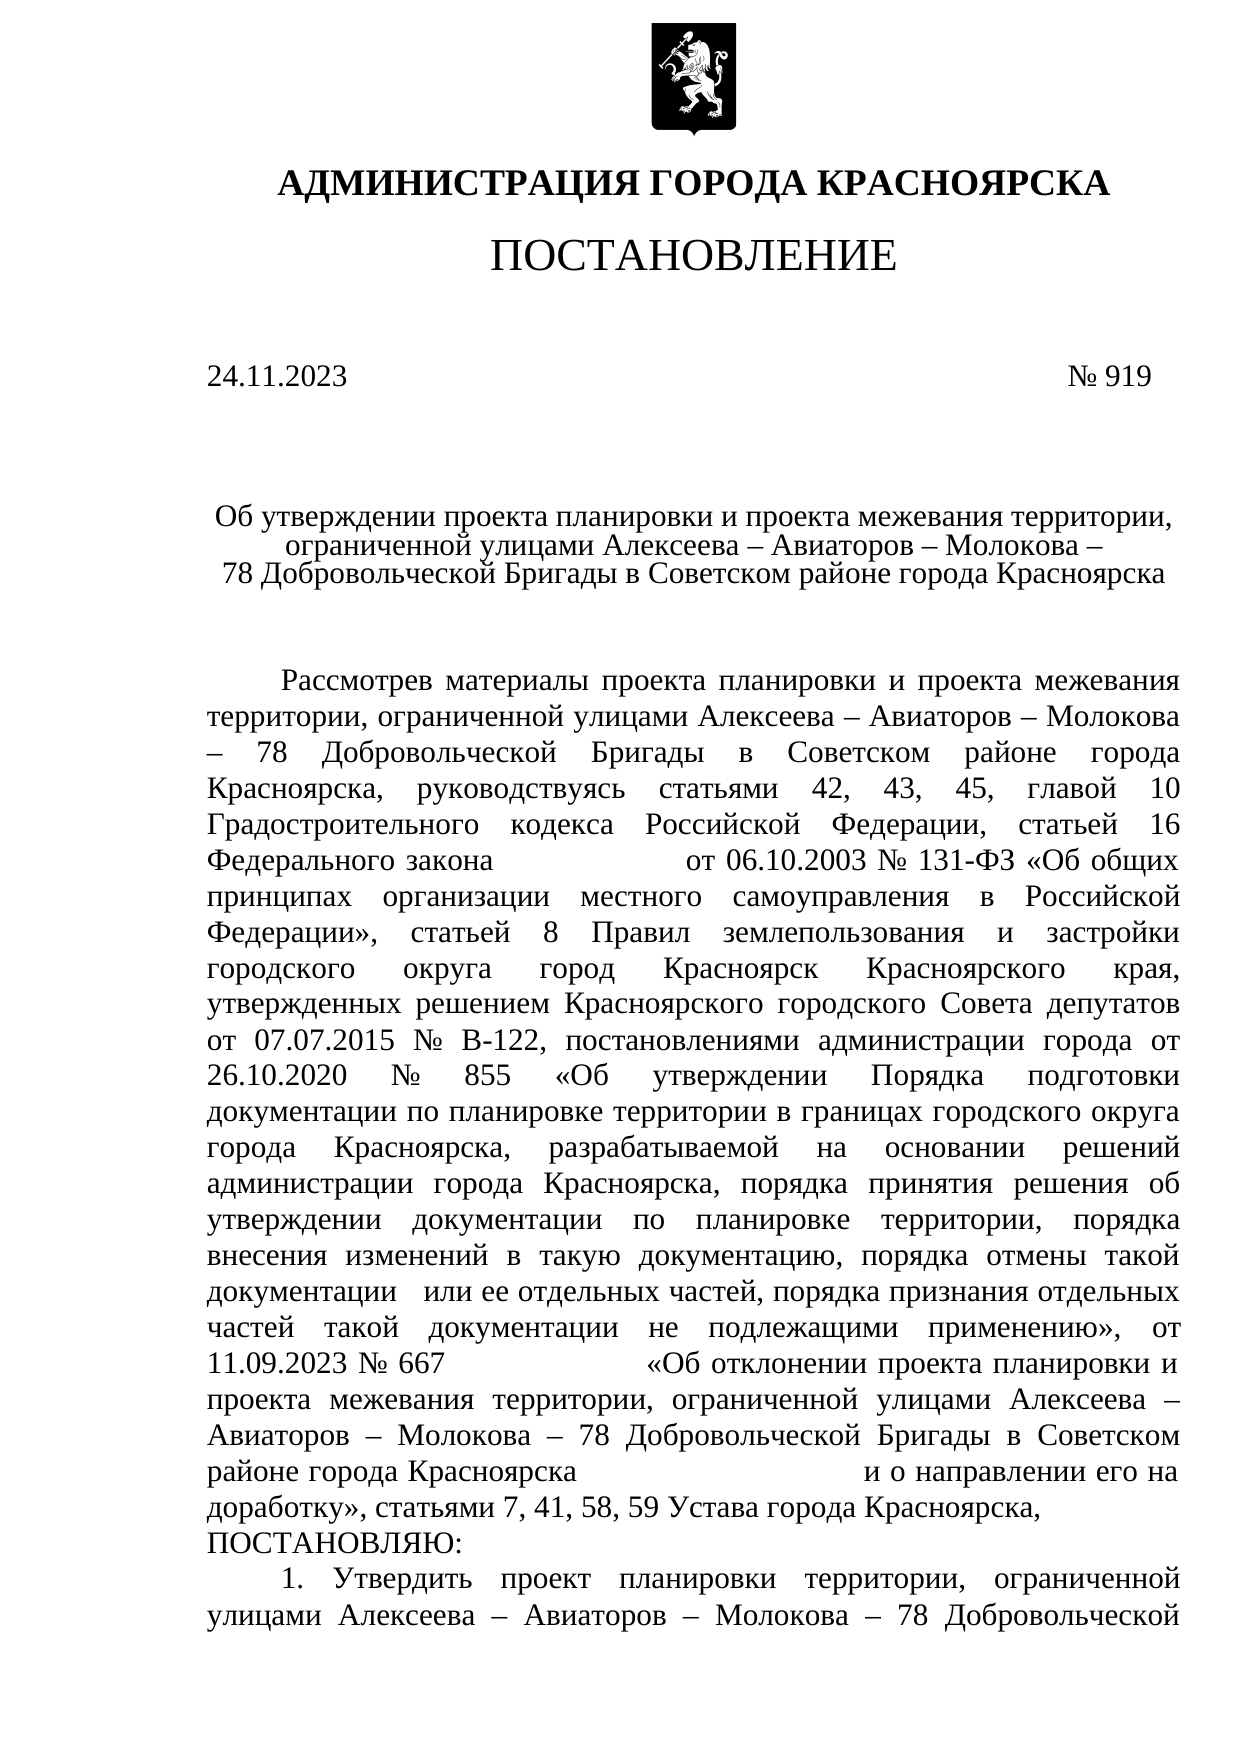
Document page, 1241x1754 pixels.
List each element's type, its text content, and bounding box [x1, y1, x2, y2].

text АДМИНИСТРАЦИЯ ГОРОДА КРАСНОЯРСКА [207, 161, 1181, 204]
table_header № 919 [694, 357, 1192, 393]
title ограниченной улицами Алексеева – Авиаторов – Молокова – [207, 532, 1181, 561]
text ПОСТАНОВЛЕНИЕ [207, 228, 1181, 280]
picture [651, 23, 737, 137]
title 78 Добровольческой Бригады в Советском районе города Красноярска [207, 561, 1181, 589]
title Об утверждении проекта планировки и проекта межевания территории, [207, 503, 1181, 532]
text Рассмотрев материалы проекта планировки и проекта межевания территории, ограниченной улицами Алексеева – Авиаторов – Молокова – 78 Добровольческой Бригады в Советском районе города Красноярска, руководствуясь статьями 42, 43, 45, главой 10 Градостроительного кодекса Российской Федерации, статьей 16 Федерального закона от 06.10.2003 № 131-ФЗ «Об общих принципах организации местного самоуправления в Российской Федерации», статьей 8 Правил землепользования и застройки городского округа город Красноярск Красноярского края, утвержденных решением Красноярского городского Совета депутатов от 07.07.2015 № В-122, постановлениями администрации города от 26.10.2020 № 855 «Об утверждении Порядка подготовки документации по планировке территории в границах городского округа города Красноярска, разрабатываемой на основании решений администрации города Красноярска, порядка принятия решения об утверждении документации по планировке территории, порядка внесения изменений в такую документацию, порядка отмены такой документации или ее отдельных частей, порядка признания отдельных частей такой документации не подлежащими применению», от 11.09.2023 № 667 «Об отклонении проекта планировки и проекта межевания территории, ограниченной улицами Алексеева – Авиаторов – Молокова – 78 Добровольческой Бригады в Советском районе города Красноярска и о направлении его на доработку», статьями 7, 41, 58, 59 Устава города Красноярска, [207, 661, 1181, 1524]
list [207, 1560, 1181, 1632]
text ПОСТАНОВЛЯЮ: [207, 1524, 1181, 1560]
table_header 24.11.2023 [195, 357, 694, 393]
